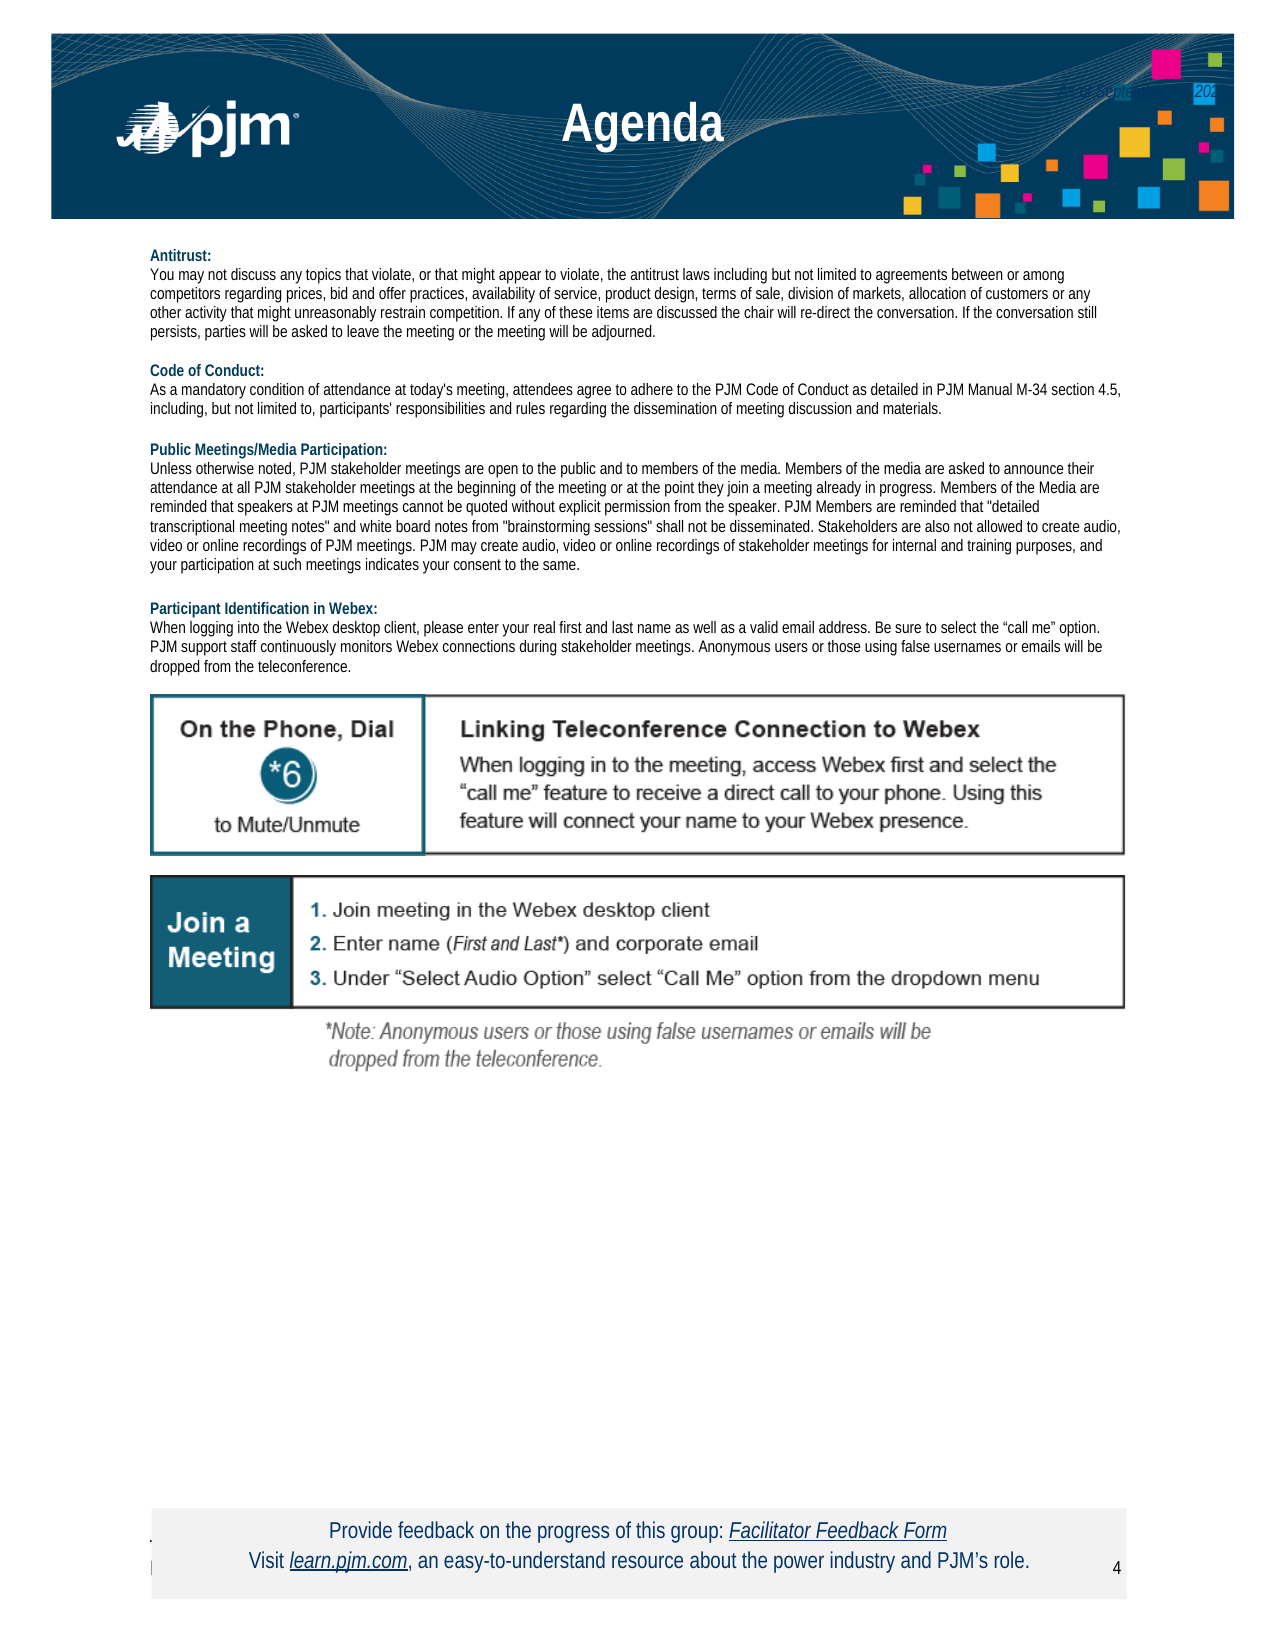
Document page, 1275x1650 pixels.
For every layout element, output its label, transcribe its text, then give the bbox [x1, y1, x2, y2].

title Code of Conduct: [150, 361, 1125, 380]
subtitle Antitrust: [150, 246, 1125, 265]
picture [51, 32, 1235, 219]
subtitle Participant Identification in Webex: [150, 599, 1125, 618]
text When logging into the Webex desktop client, please enter your real first and last name as well as a valid email address. Be sure to select the “call me” option. [150, 618, 1125, 637]
text As a mandatory condition of attendance at today's meeting, attendees agree to adhere to the PJM Code of Conduct as detailed in PJM Manual M-34 section 4.5, including, but not limited to, participants' responsibilities and rules regarding the dissemination of meeting discussion and materials. [150, 380, 1125, 418]
text You may not discuss any topics that violate, or that might appear to violate, the antitrust laws including but not limited to agreements between or among competitors regarding prices, bid and offer practices, availability of service, product design, terms of sale, division of markets, allocation of customers or any other activity that might unreasonably restrain competition. If any of these items are discussed the chair will re-direct the conversation. If the conversation still persists, parties will be asked to leave the meeting or the meeting will be adjourned. [150, 265, 1125, 341]
text Unless otherwise noted, PJM stakeholder meetings are open to the public and to members of the media. Members of the media are asked to announce their attendance at all PJM stakeholder meetings at the beginning of the meeting or at the point they join a meeting already in progress. Members of the Media are reminded that speakers at PJM meetings cannot be quoted without explicit permission from the speaker. PJM Members are reminded that "detailed transcriptional meeting notes" and white board notes from "brainstorming sessions" shall not be disseminated. Stakeholders are also not allowed to create audio, video or online recordings of PJM meetings. PJM may create audio, video or online recordings of stakeholder meetings for internal and training purposes, and your participation at such meetings indicates your consent to the same. [150, 459, 1125, 574]
picture [150, 694, 1125, 856]
title Public Meetings/Media Participation: [150, 440, 1125, 459]
picture [150, 875, 1125, 1075]
text PJM support staff continuously monitors Webex connections during stakeholder meetings. Anonymous users or those using false usernames or emails will be dropped from the teleconference. [150, 637, 1125, 676]
